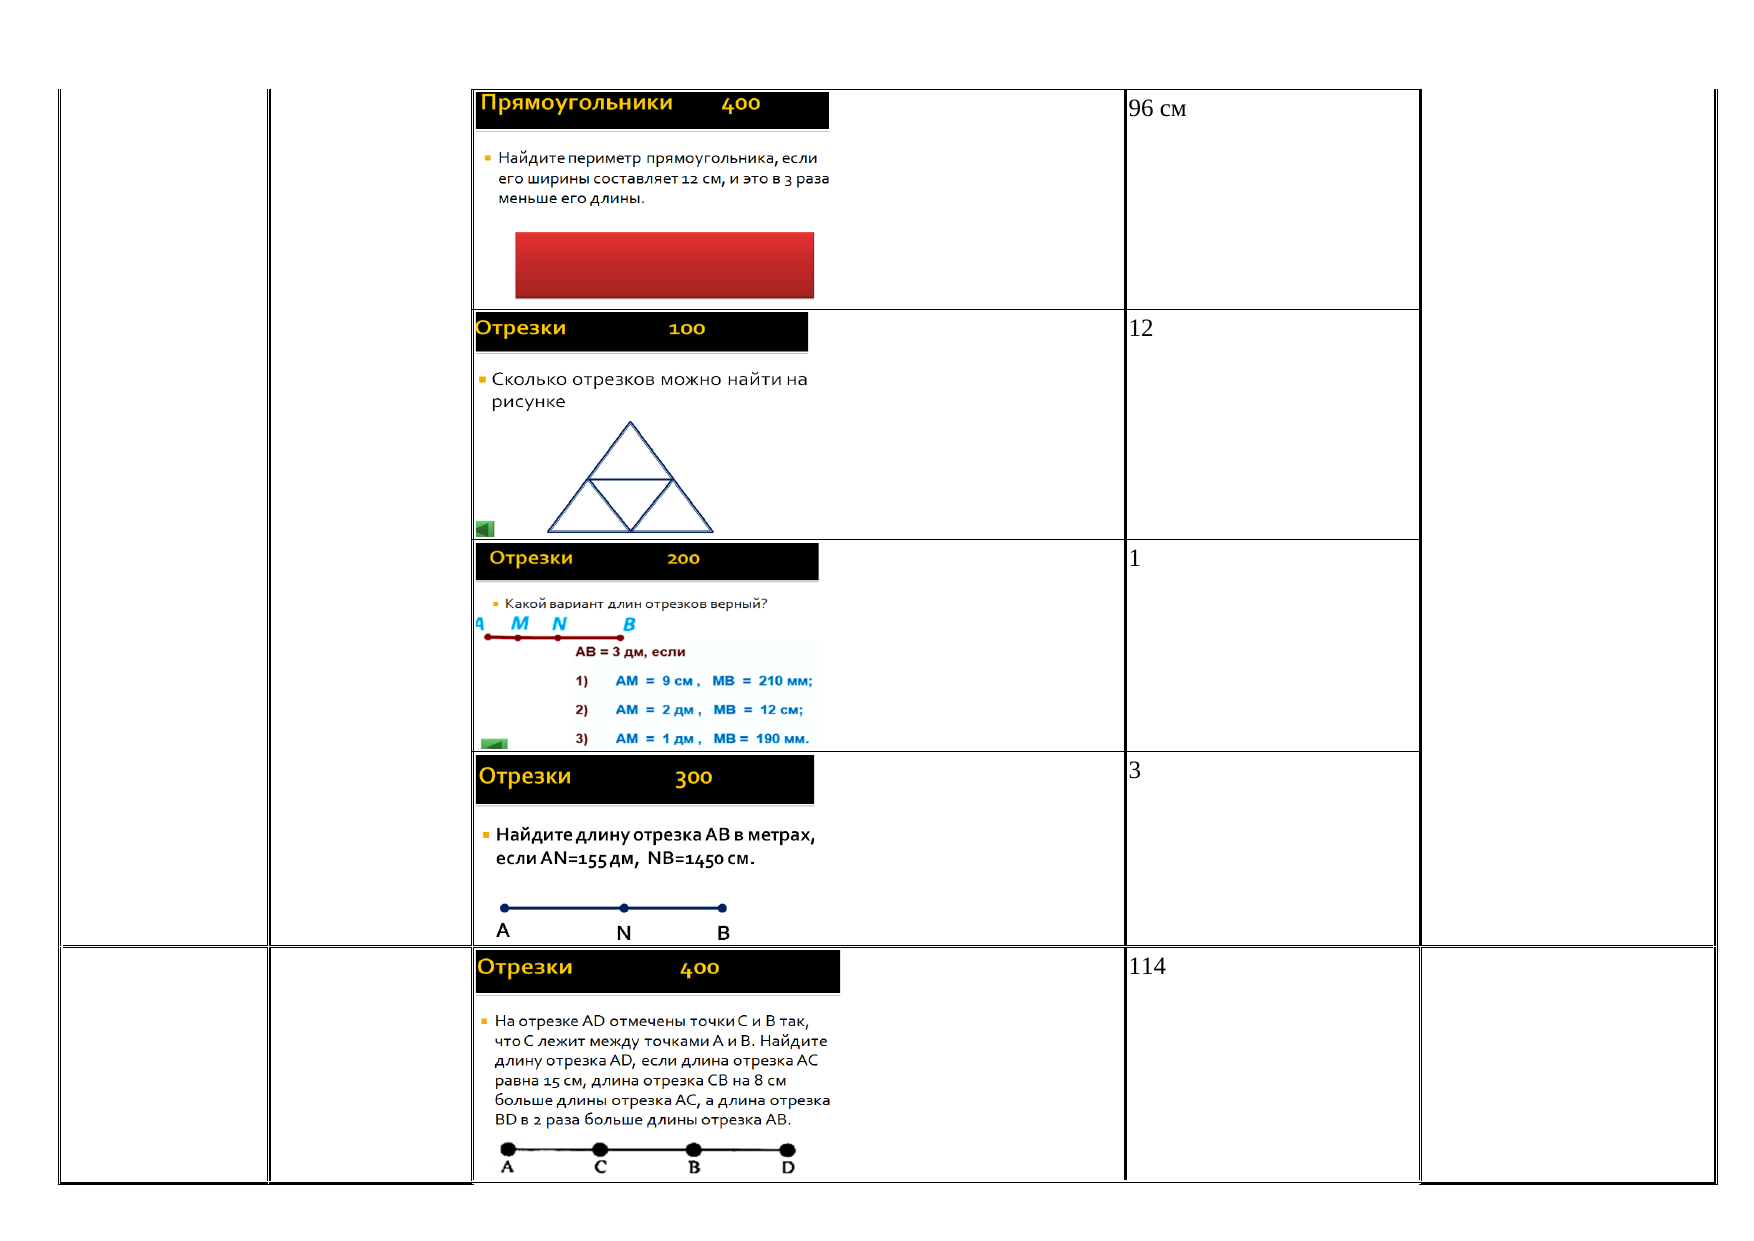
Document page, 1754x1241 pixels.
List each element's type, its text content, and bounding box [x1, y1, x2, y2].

table_cell [474, 310, 1124, 539]
table_cell [269, 948, 473, 1182]
table_cell 3 [1127, 752, 1419, 944]
table_cell [474, 752, 1124, 944]
table_cell 96 см [1127, 90, 1419, 308]
picture [475, 543, 819, 749]
table_cell 114 [1125, 948, 1421, 1182]
table_cell [1421, 945, 1715, 1182]
table_cell [473, 948, 1125, 1182]
picture [475, 92, 829, 301]
table_cell [61, 945, 269, 1182]
table_cell [474, 540, 1124, 751]
table_cell 1 [1127, 540, 1419, 751]
picture [475, 312, 809, 537]
picture [475, 755, 815, 942]
table_cell [474, 90, 1124, 308]
table_cell 12 [1127, 310, 1419, 539]
picture [475, 950, 841, 1179]
